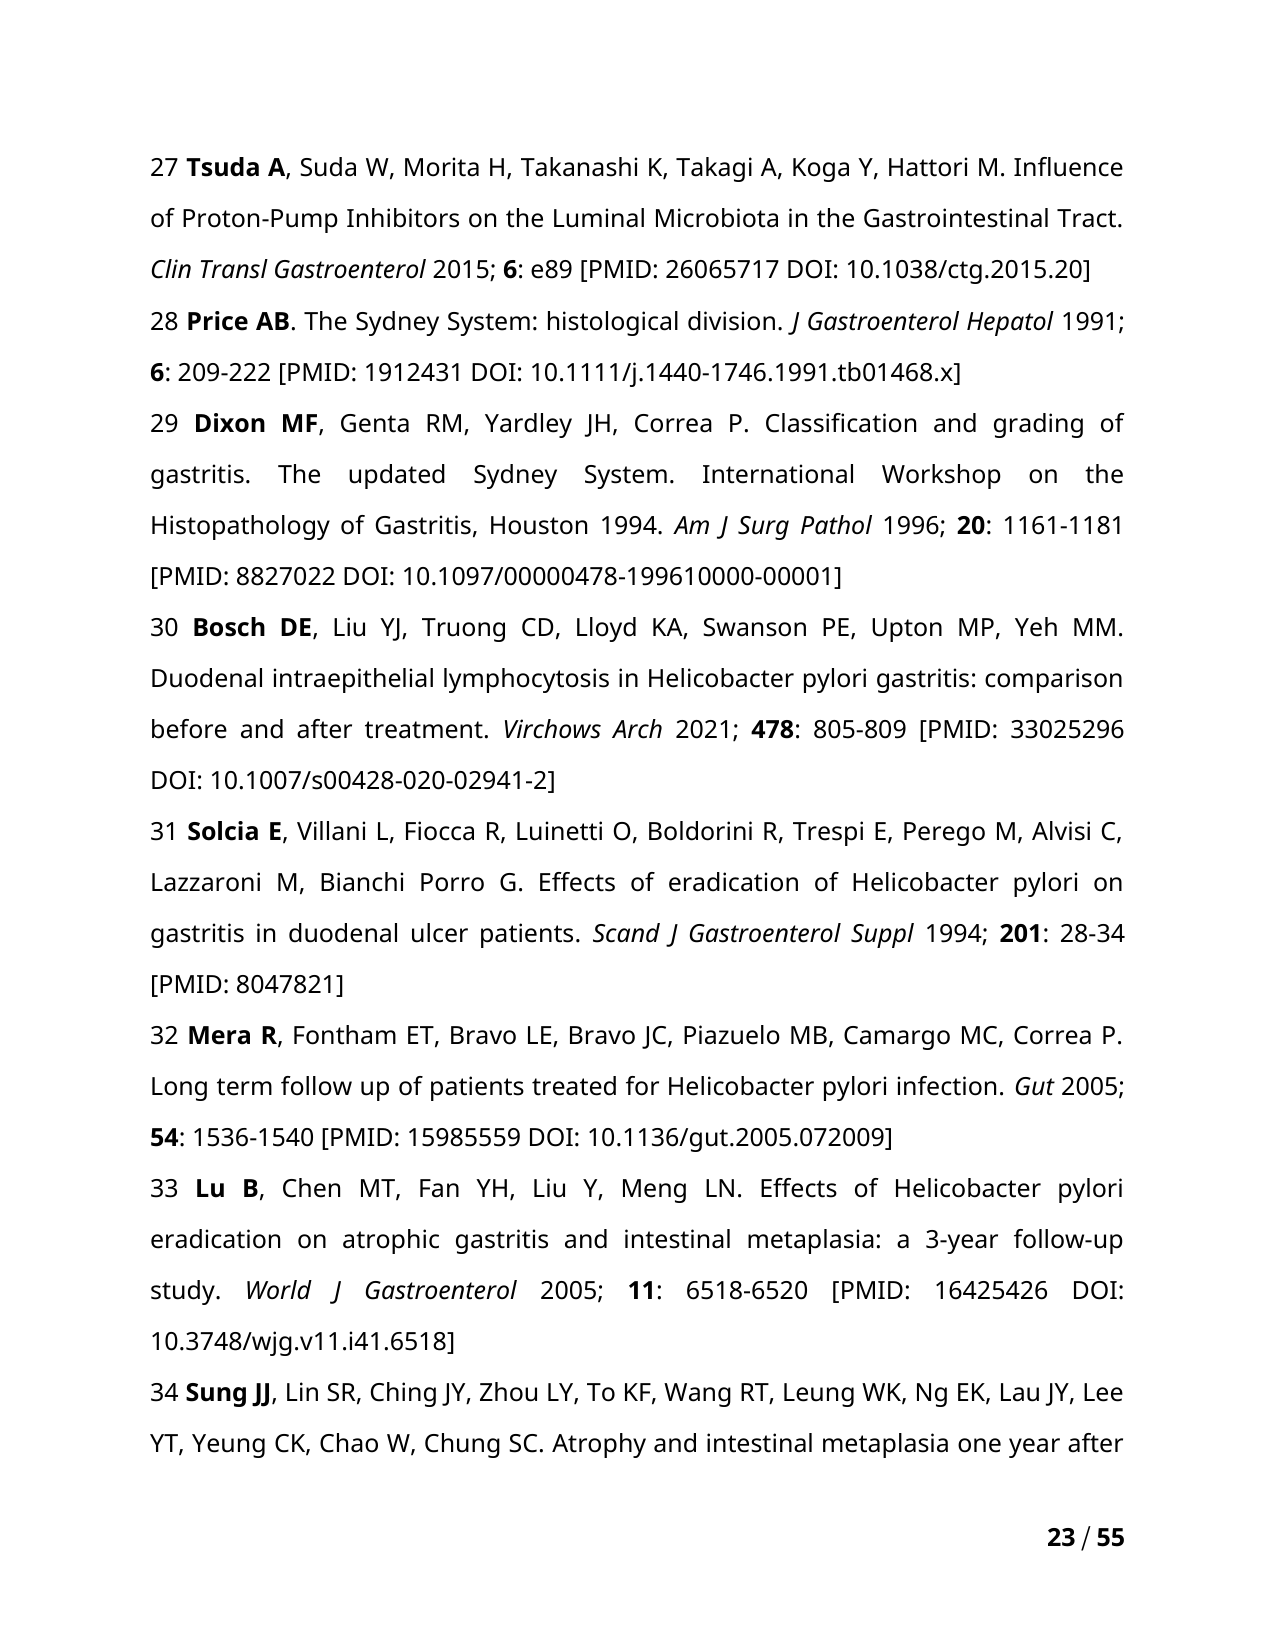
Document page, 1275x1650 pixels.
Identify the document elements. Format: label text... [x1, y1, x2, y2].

text 28 Price AB. The Sydney System: histological division. J Gastroenterol Hepatol 1991; 6: 209-222 [PMID: 1912431 DOI: 10.1111/j.1440-1746.1991.tb01468.x] [150, 303, 1125, 388]
text 29 Dixon MF, Genta RM, Yardley JH, Correa P. Classification and grading of gastritis. The updated Sydney System. International Workshop on the Histopathology of Gastritis, Houston 1994. Am J Surg Pathol 1996; 20: 1161-1181 [PMID: 8827022 DOI: 10.1097/00000478-199610000-00001] [150, 405, 1125, 592]
text 32 Mera R, Fontham ET, Bravo LE, Bravo JC, Piazuelo MB, Camargo MC, Correa P. Long term follow up of patients treated for Helicobacter pylori infection. Gut 2005; 54: 1536-1540 [PMID: 15985559 DOI: 10.1136/gut.2005.072009] [150, 1018, 1125, 1154]
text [150, 1375, 1125, 1460]
text 27 Tsuda A, Suda W, Morita H, Takanashi K, Takagi A, Koga Y, Hattori M. Influence of Proton-Pump Inhibitors on the Luminal Microbiota in the Gastrointestinal Tract. Clin Transl Gastroenterol 2015; 6: e89 [PMID: 26065717 DOI: 10.1038/ctg.2015.20] [150, 150, 1125, 286]
text 31 Solcia E, Villani L, Fiocca R, Luinetti O, Boldorini R, Trespi E, Perego M, Alvisi C, Lazzaroni M, Bianchi Porro G. Effects of eradication of Helicobacter pylori on gastritis in duodenal ulcer patients. Scand J Gastroenterol Suppl 1994; 201: 28-34 [PMID: 8047821] [150, 813, 1125, 1001]
text 33 Lu B, Chen MT, Fan YH, Liu Y, Meng LN. Effects of Helicobacter pylori eradication on atrophic gastritis and intestinal metaplasia: a 3-year follow-up study. World J Gastroenterol 2005; 11: 6518-6520 [PMID: 16425426 DOI: 10.3748/wjg.v11.i41.6518] [150, 1171, 1125, 1358]
text 30 Bosch DE, Liu YJ, Truong CD, Lloyd KA, Swanson PE, Upton MP, Yeh MM. Duodenal intraepithelial lymphocytosis in Helicobacter pylori gastritis: comparison before and after treatment. Virchows Arch 2021; 478: 805-809 [PMID: 33025296 DOI: 10.1007/s00428-020-02941-2] [150, 609, 1125, 797]
